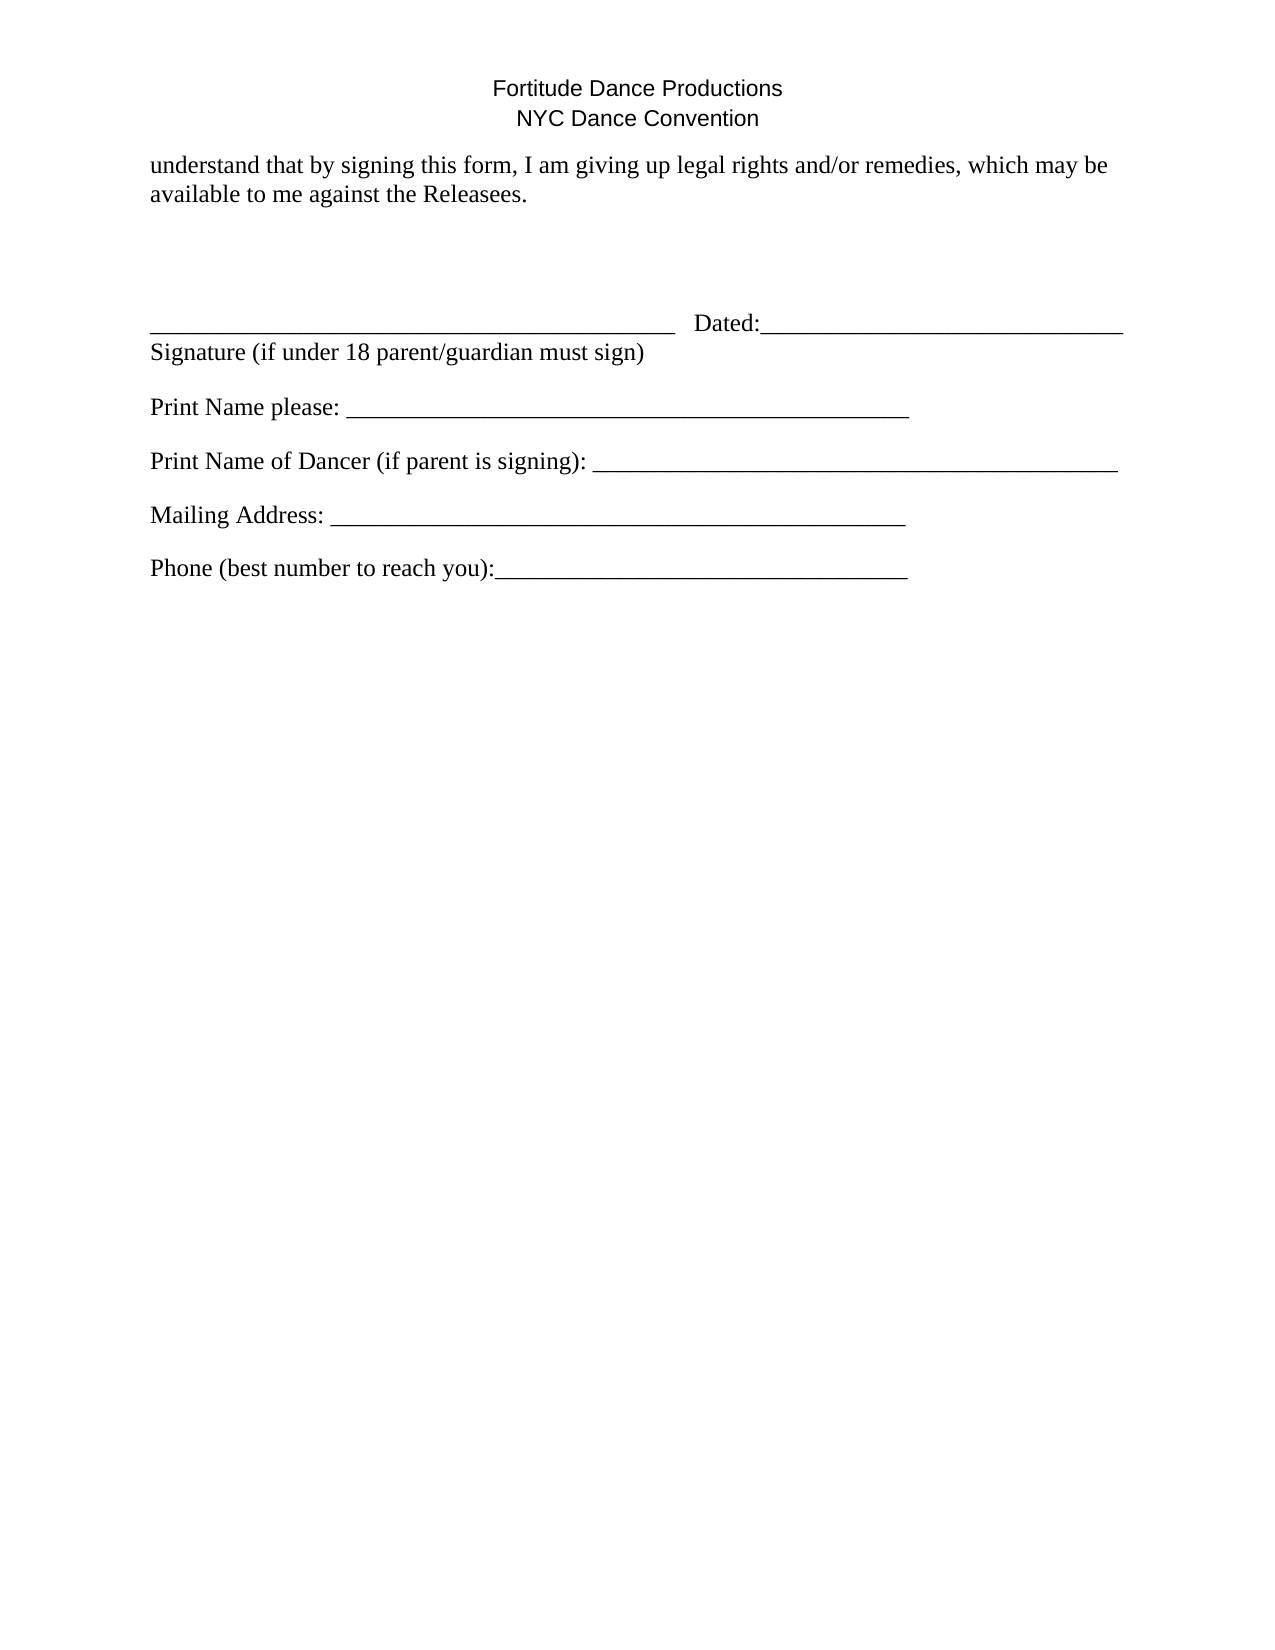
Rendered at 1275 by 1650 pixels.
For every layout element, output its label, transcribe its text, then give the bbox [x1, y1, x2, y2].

text Print Name please: _____________________________________________ [150, 392, 1125, 421]
text Mailing Address: ______________________________________________ [150, 500, 1125, 528]
text Signature (if under 18 parent/guardian must sign) [150, 337, 1125, 366]
text Print Name of Dancer (if parent is signing): __________________________________________ [150, 446, 1125, 474]
text Phone (best number to reach you):_________________________________ [150, 553, 1125, 582]
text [150, 150, 1125, 207]
text __________________________________________ Dated:_____________________________ [150, 308, 1125, 337]
